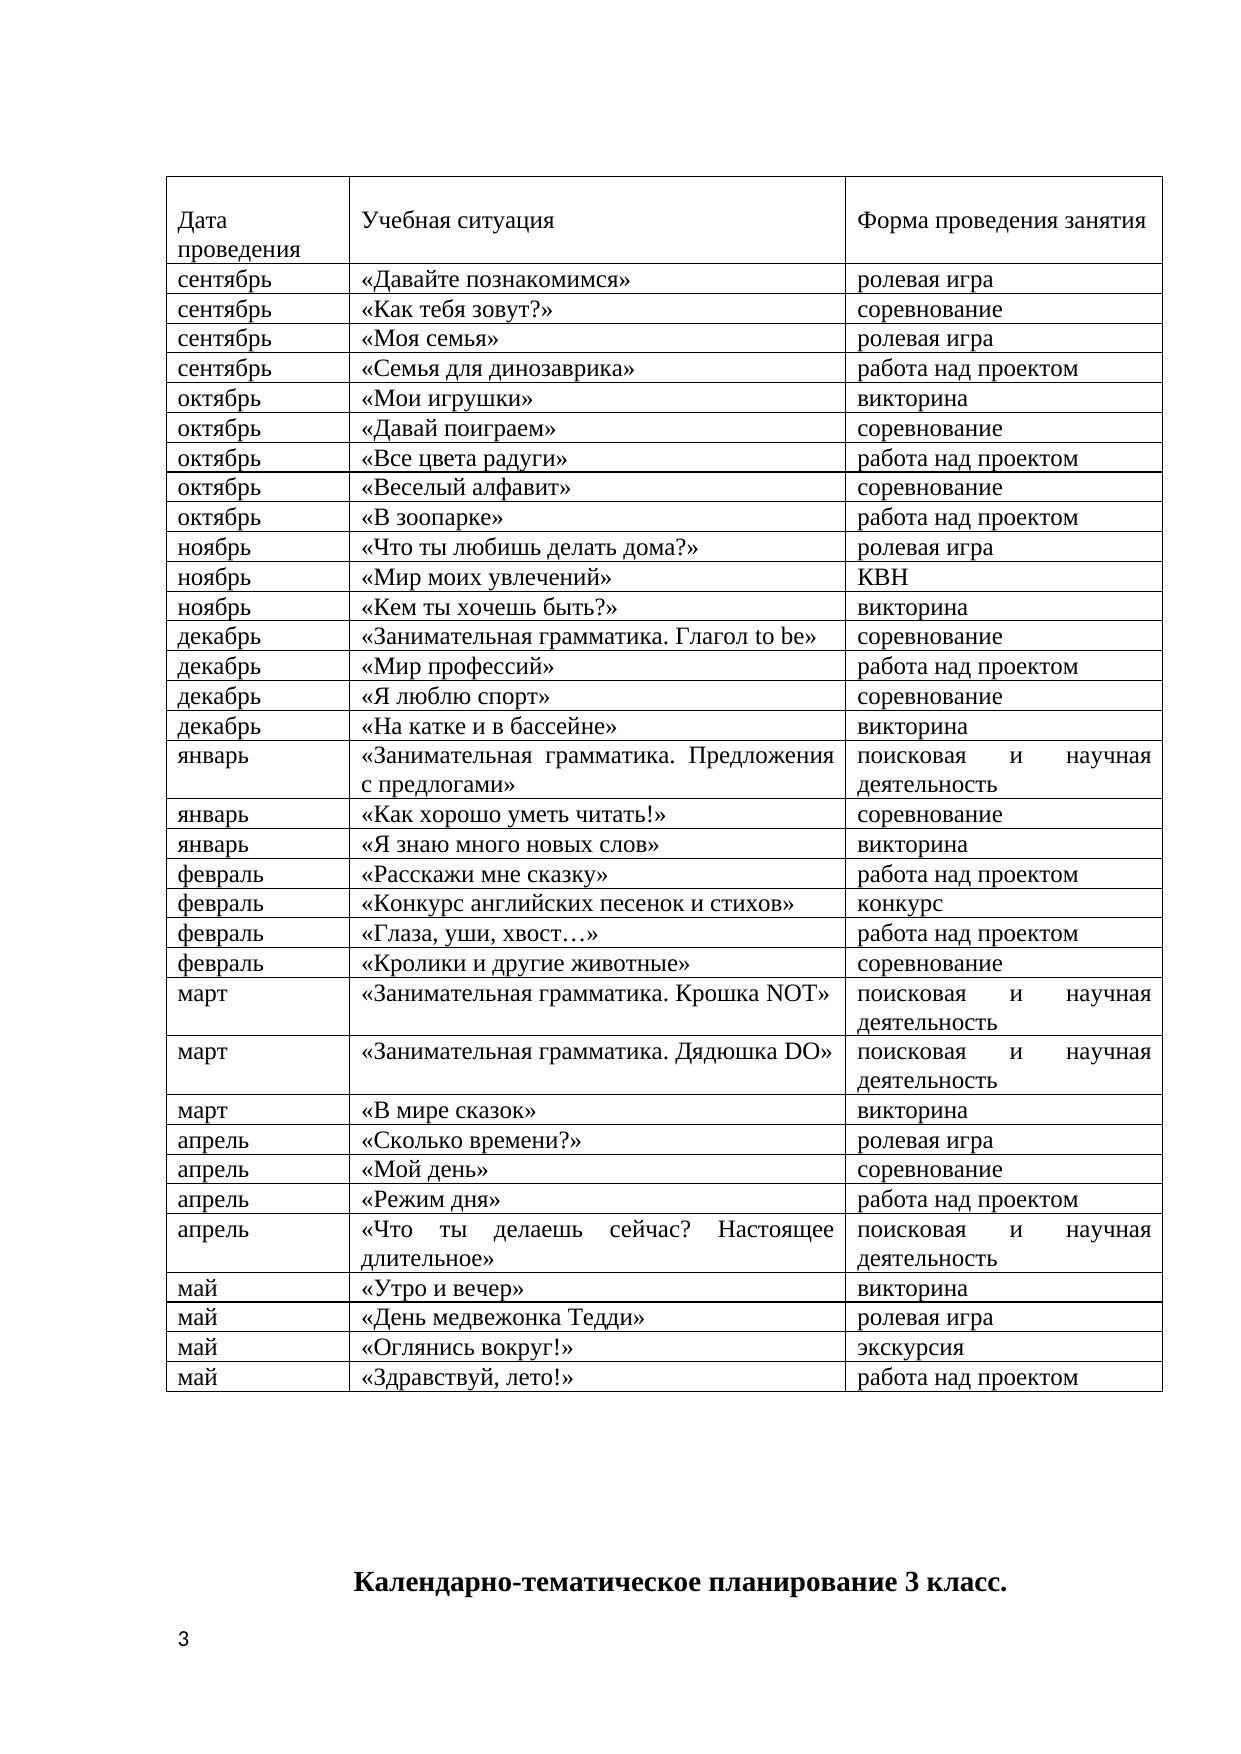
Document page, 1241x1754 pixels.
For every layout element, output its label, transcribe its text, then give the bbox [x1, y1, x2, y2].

table_cell январь [167, 799, 349, 828]
table_cell сентябрь [167, 264, 349, 293]
table_cell «Кем ты хочешь быть?» [350, 592, 845, 620]
table_cell январь [167, 741, 349, 798]
table_cell работа над проектом [846, 1184, 1162, 1213]
table_cell «Занимательная грамматика. Дядюшка DO» [350, 1036, 845, 1094]
table_cell «Я знаю много новых слов» [350, 829, 845, 858]
table_cell «Расскажи мне сказку» [350, 859, 845, 887]
table_cell ролевая игра [846, 1303, 1162, 1331]
table_cell «Что ты любишь делать дома?» [350, 532, 845, 561]
table_cell февраль [167, 948, 349, 977]
table_cell работа над проектом [846, 1362, 1162, 1391]
table_cell сентябрь [167, 353, 349, 382]
table_cell «Мои игрушки» [350, 383, 845, 412]
table_cell декабрь [167, 681, 349, 710]
table_cell работа над проектом [846, 502, 1162, 531]
table_cell «Режим дня» [350, 1184, 845, 1213]
table_cell «День медвежонка Тедди» [350, 1303, 845, 1331]
table_cell соревнование [846, 621, 1162, 650]
table_cell «Оглянись вокруг!» [350, 1332, 845, 1361]
table_cell викторина [846, 711, 1162, 739]
table_cell декабрь [167, 651, 349, 680]
table_cell февраль [167, 859, 349, 887]
table_cell сентябрь [167, 324, 349, 352]
table_cell апрель [167, 1125, 349, 1153]
table_cell экскурсия [846, 1332, 1162, 1361]
table_cell «Здравствуй, лето!» [350, 1362, 845, 1391]
table_cell ролевая игра [846, 1125, 1162, 1153]
table_cell «Что ты делаешь сейчас? Настоящее длительное» [350, 1214, 845, 1272]
table_cell «Утро и вечер» [350, 1273, 845, 1301]
table_header Учебная ситуация [350, 177, 845, 263]
table_cell «Давай поиграем» [350, 413, 845, 442]
table_cell соревнование [846, 681, 1162, 710]
table_cell викторина [846, 383, 1162, 412]
table_cell январь [167, 829, 349, 858]
table_cell февраль [167, 918, 349, 947]
table_cell «Моя семья» [350, 324, 845, 352]
table_cell соревнование [846, 294, 1162, 322]
table_cell декабрь [167, 621, 349, 650]
table_cell «Мир моих увлечений» [350, 562, 845, 591]
table_cell викторина [846, 1273, 1162, 1301]
table_cell поисковая и научная деятельность [846, 741, 1162, 798]
text Календарно-тематическое планирование 3 класс. [177, 1564, 1152, 1598]
table_cell «Как хорошо уметь читать!» [350, 799, 845, 828]
table_cell апрель [167, 1155, 349, 1183]
table_cell работа над проектом [846, 353, 1162, 382]
table_cell поисковая и научная деятельность [846, 978, 1162, 1035]
table_cell «Сколько времени?» [350, 1125, 845, 1153]
table_cell работа над проектом [846, 443, 1162, 471]
table_cell викторина [846, 1095, 1162, 1124]
table_cell сентябрь [167, 294, 349, 322]
table_cell октябрь [167, 413, 349, 442]
table_cell февраль [167, 889, 349, 917]
table_cell ролевая игра [846, 532, 1162, 561]
table_cell «Занимательная грамматика. Крошка NOT» [350, 978, 845, 1035]
table_cell викторина [846, 829, 1162, 858]
table_cell соревнование [846, 413, 1162, 442]
table_cell поисковая и научная деятельность [846, 1036, 1162, 1094]
table_cell октябрь [167, 473, 349, 501]
table_cell октябрь [167, 383, 349, 412]
table_cell май [167, 1332, 349, 1361]
table_cell март [167, 1036, 349, 1094]
table_cell «Кролики и другие животные» [350, 948, 845, 977]
table_cell КВН [846, 562, 1162, 591]
table_header Дата проведения [167, 177, 349, 263]
table_cell «Семья для динозаврика» [350, 353, 845, 382]
table_cell «В мире сказок» [350, 1095, 845, 1124]
table_cell «Все цвета радуги» [350, 443, 845, 471]
table_cell октябрь [167, 502, 349, 531]
table_cell «Мой день» [350, 1155, 845, 1183]
table_cell соревнование [846, 473, 1162, 501]
table_cell викторина [846, 592, 1162, 620]
table_cell «Я люблю спорт» [350, 681, 845, 710]
table_cell соревнование [846, 948, 1162, 977]
table_cell май [167, 1362, 349, 1391]
table_cell конкурс [846, 889, 1162, 917]
table_cell декабрь [167, 711, 349, 739]
table_cell работа над проектом [846, 918, 1162, 947]
table_cell ноябрь [167, 532, 349, 561]
table_cell апрель [167, 1214, 349, 1272]
table_cell «Занимательная грамматика. Предложения с предлогами» [350, 741, 845, 798]
table_cell «В зоопарке» [350, 502, 845, 531]
table_cell работа над проектом [846, 651, 1162, 680]
table_cell поисковая и научная деятельность [846, 1214, 1162, 1272]
table_cell соревнование [846, 1155, 1162, 1183]
table_cell «Глаза, уши, хвост…» [350, 918, 845, 947]
table_cell май [167, 1273, 349, 1301]
table_cell «Давайте познакомимся» [350, 264, 845, 293]
table_cell «Занимательная грамматика. Глагол to be» [350, 621, 845, 650]
table_cell март [167, 1095, 349, 1124]
table_cell апрель [167, 1184, 349, 1213]
table_cell «Как тебя зовут?» [350, 294, 845, 322]
table_cell «Мир профессий» [350, 651, 845, 680]
table_cell ноябрь [167, 592, 349, 620]
table_cell соревнование [846, 799, 1162, 828]
table_cell май [167, 1303, 349, 1331]
table_cell октябрь [167, 443, 349, 471]
table_cell «На катке и в бассейне» [350, 711, 845, 739]
table_cell ролевая игра [846, 324, 1162, 352]
table_header Форма проведения занятия [846, 177, 1162, 263]
table_cell «Конкурс английских песенок и стихов» [350, 889, 845, 917]
table_cell «Веселый алфавит» [350, 473, 845, 501]
table_cell март [167, 978, 349, 1035]
table_cell работа над проектом [846, 859, 1162, 887]
table_cell ноябрь [167, 562, 349, 591]
table_cell ролевая игра [846, 264, 1162, 293]
